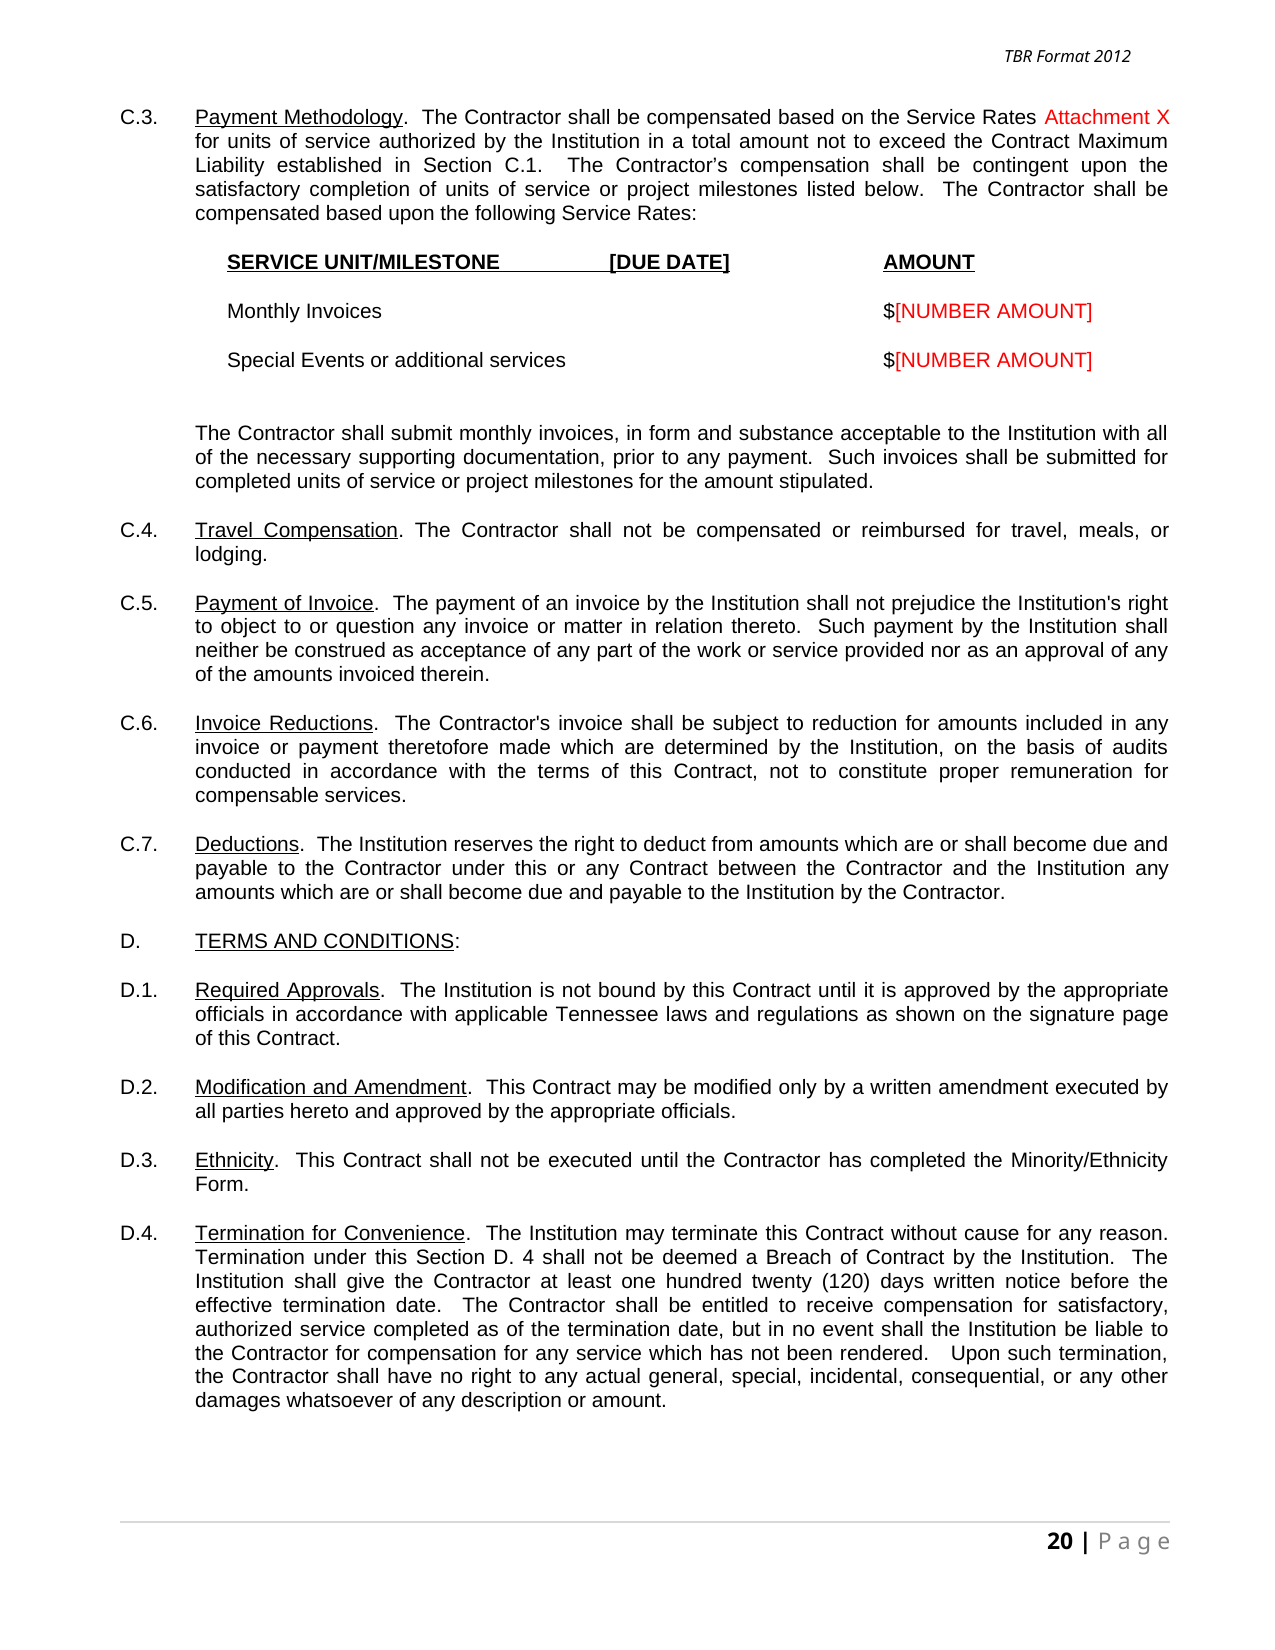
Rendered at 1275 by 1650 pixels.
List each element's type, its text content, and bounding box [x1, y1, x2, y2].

text C.4. Travel Compensation. The Contractor shall not be compensated or reimbursed for travel, meals, or lodging. [120, 517, 1170, 565]
text D.2. Modification and Amendment. This Contract may be modified only by a written amendment executed by all parties hereto and approved by the appropriate officials. [120, 1075, 1170, 1123]
text D.4. Termination for Convenience. The Institution may terminate this Contract without cause for any reason. Termination under this Section D. 4 shall not be deemed a Breach of Contract by the Institution. The Institution shall give the Contractor at least one hundred twenty (120) days written notice before the effective termination date. The Contractor shall be entitled to receive compensation for satisfactory, authorized service completed as of the termination date, but in no event shall the Institution be liable to the Contractor for compensation for any service which has not been rendered. Upon such termination, the Contractor shall have no right to any actual general, special, incidental, consequential, or any other damages whatsoever of any description or amount. [120, 1221, 1170, 1412]
text The Contractor shall submit monthly invoices, in form and substance acceptable to the Institution with all of the necessary supporting documentation, prior to any payment. Such invoices shall be submitted for completed units of service or project milestones for the amount stipulated. [120, 397, 1170, 492]
table_cell $[NUMBER AMOUNT] [872, 299, 1117, 348]
table_cell Special Events or additional services [216, 348, 872, 397]
table_cell Monthly Invoices [216, 299, 872, 348]
text C.6. Invoice Reductions. The Contractor's invoice shall be subject to reduction for amounts included in any invoice or payment theretofore made which are determined by the Institution, on the basis of audits conducted in accordance with the terms of this Contract, not to constitute proper remuneration for compensable services. [120, 711, 1170, 807]
text D.1. Required Approvals. The Institution is not bound by this Contract until it is approved by the appropriate officials in accordance with applicable Tennessee laws and regulations as shown on the signature page of this Contract. [120, 978, 1170, 1050]
text C.3. Payment Methodology. The Contractor shall be compensated based on the Service Rates Attachment X for units of service authorized by the Institution in a total amount not to exceed the Contract Maximum Liability established in Section C.1. The Contractor’s compensation shall be contingent upon the satisfactory completion of units of service or project milestones listed below. The Contractor shall be compensated based upon the following Service Rates: [120, 105, 1170, 225]
table_header AMOUNT [872, 250, 1117, 299]
table_cell $[NUMBER AMOUNT] [872, 348, 1117, 397]
text D.3. Ethnicity. This Contract shall not be executed until the Contractor has completed the Minority/Ethnicity Form. [120, 1148, 1170, 1196]
table_header SERVICE UNIT/MILESTONE [DUE DATE] [216, 250, 872, 299]
text C.7. Deductions. The Institution reserves the right to deduct from amounts which are or shall become due and payable to the Contractor under this or any Contract between the Contractor and the Institution any amounts which are or shall become due and payable to the Institution by the Contractor. [120, 832, 1170, 904]
text D. TERMS AND CONDITIONS: [120, 929, 1170, 953]
text C.5. Payment of Invoice. The payment of an invoice by the Institution shall not prejudice the Institution's right to object to or question any invoice or matter in relation thereto. Such payment by the Institution shall neither be construed as acceptance of any part of the work or service provided nor as an approval of any of the amounts invoiced therein. [120, 590, 1170, 686]
